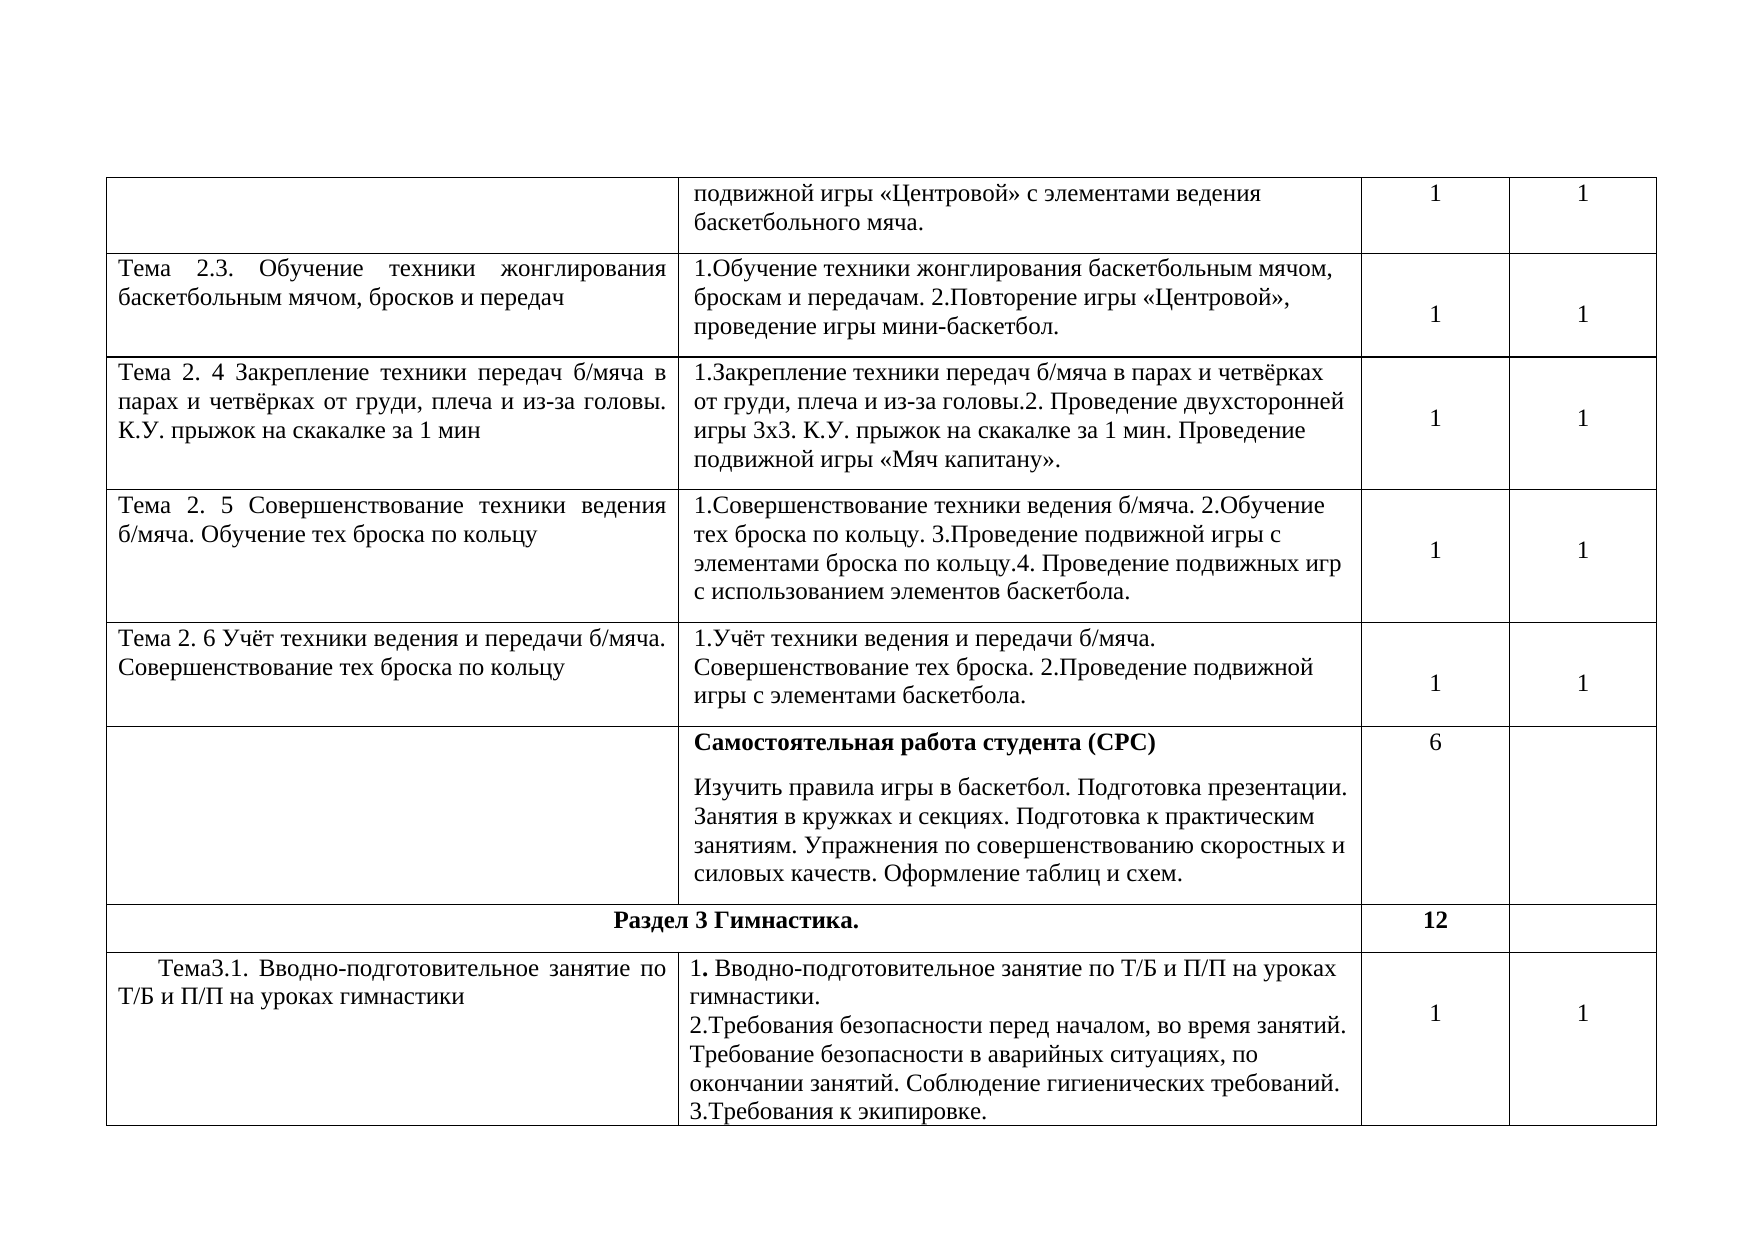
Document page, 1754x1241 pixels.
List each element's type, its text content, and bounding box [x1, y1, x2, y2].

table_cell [107, 178, 678, 252]
table_cell Самостоятельная работа студента (СРС) Изучить правила игры в баскетбол. Подготовка презентации. Занятия в кружках и секциях. Подготовка к практическим занятиям. Упражнения по совершенствованию скоростных и силовых качеств. Оформление таблиц и схем. [679, 727, 1361, 904]
table_cell Тема 2.3. Обучение техники жонглирования баскетбольным мячом, бросков и передач [107, 254, 678, 356]
table_cell 1 [1510, 178, 1656, 252]
table_cell Тема 2. 6 Учёт техники ведения и передачи б/мяча. Совершенствование тех броска по кольцу [107, 623, 678, 726]
table_cell 1 [1510, 490, 1656, 622]
table_cell 1. Вводно-подготовительное занятие по Т/Б и П/П на уроках гимнастики. 2.Требования безопасности перед началом, во время занятий. Требование безопасности в аварийных ситуациях, по окончании занятий. Соблюдение гигиенических требований. 3.Требования к экипировке. [679, 953, 1361, 1125]
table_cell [679, 178, 1361, 252]
table_cell 1 [1510, 953, 1656, 1125]
table_cell 1 [1362, 358, 1509, 489]
table_cell 1 [1362, 953, 1509, 1125]
table_cell Тема 2. 4 Закрепление техники передач б/мяча в парах и четвёрках от груди, плеча и из-за головы. К.У. прыжок на скакалке за 1 мин [107, 358, 678, 489]
table_cell 1 [1510, 254, 1656, 356]
table_cell [107, 727, 678, 904]
table_cell 1 [1510, 623, 1656, 726]
table_cell 1 [1362, 254, 1509, 356]
table_cell 6 [1362, 727, 1509, 904]
table_cell Раздел 3 Гимнастика. [107, 905, 1361, 952]
table_cell 1 [1362, 623, 1509, 726]
table_cell [1510, 727, 1656, 904]
table_cell 1 [1510, 358, 1656, 489]
table_cell 1.Учёт техники ведения и передачи б/мяча. Совершенствование тех броска. 2.Проведение подвижной игры с элементами баскетбола. [679, 623, 1361, 726]
table_cell [1510, 905, 1656, 952]
table_cell 1 [1362, 178, 1509, 252]
table_cell Тема 2. 5 Совершенствование техники ведения б/мяча. Обучение тех броска по кольцу [107, 490, 678, 622]
table_cell Тема3.1. Вводно-подготовительное занятие по Т/Б и П/П на уроках гимнастики [107, 953, 678, 1125]
table_cell 12 [1362, 905, 1509, 952]
table_cell 1.Закрепление техники передач б/мяча в парах и четвёрках от груди, плеча и из-за головы.2. Проведение двухсторонней игры 3х3. К.У. прыжок на скакалке за 1 мин. Проведение подвижной игры «Мяч капитану». [679, 358, 1361, 489]
table_cell 1.Совершенствование техники ведения б/мяча. 2.Обучение тех броска по кольцу. 3.Проведение подвижной игры с элементами броска по кольцу.4. Проведение подвижных игр с использованием элементов баскетбола. [679, 490, 1361, 622]
table_cell 1.Обучение техники жонглирования баскетбольным мячом, броскам и передачам. 2.Повторение игры «Центровой», проведение игры мини-баскетбол. [679, 254, 1361, 356]
table_cell 1 [1362, 490, 1509, 622]
